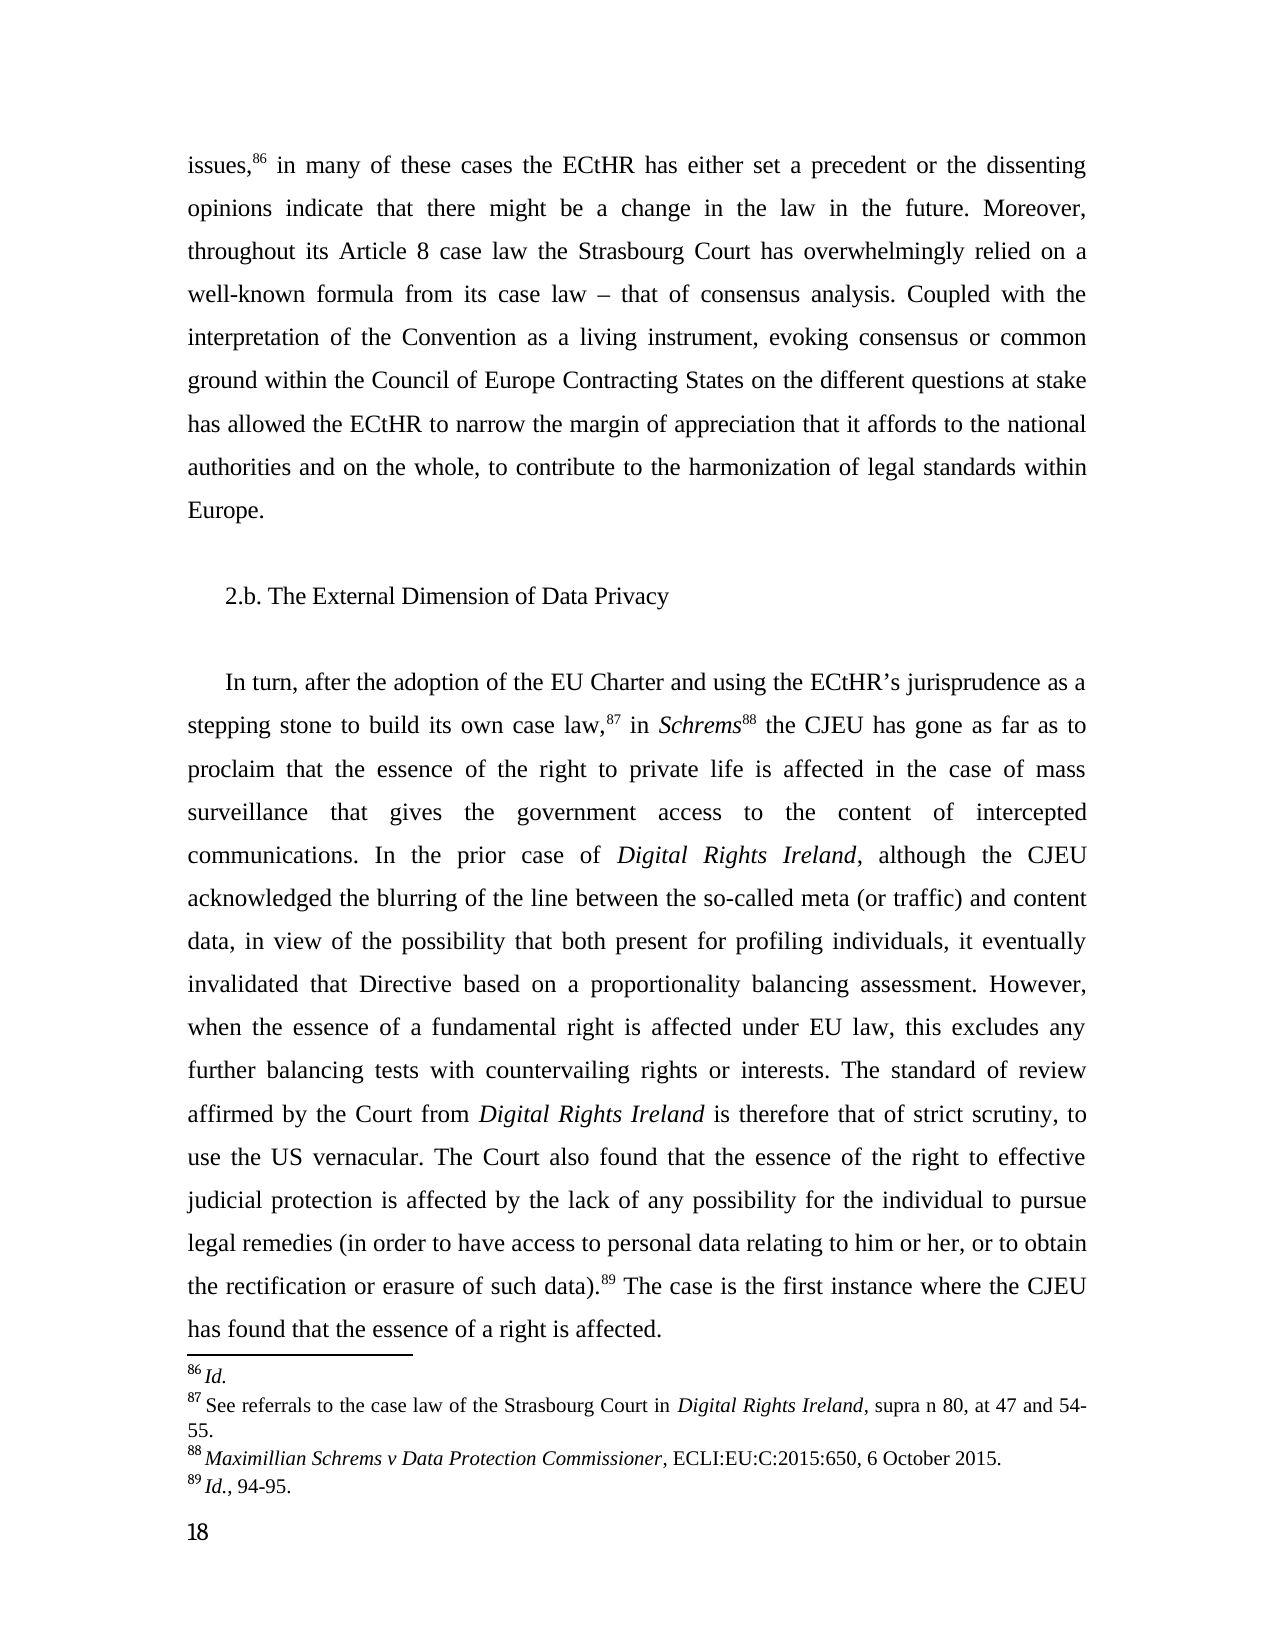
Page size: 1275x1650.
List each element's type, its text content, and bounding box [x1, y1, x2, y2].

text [187, 150, 1087, 524]
text 2.b. The External Dimension of Data Privacy [187, 581, 1087, 610]
text In turn, after the adoption of the EU Charter and using the ECtHR’s jurisprudence as a stepping stone to build its own case law, in Schrems the CJEU has gone as far as to proclaim that the essence of the right to private life is affected in the case of mass surveillance that gives the government access to the content of intercepted communications. In the prior case of Digital Rights Ireland, although the CJEU acknowledged the blurring of the line between the so-called meta (or traffic) and content data, in view of the possibility that both present for profiling individuals, it eventually invalidated that Directive based on a proportionality balancing assessment. However, when the essence of a fundamental right is affected under EU law, this excludes any further balancing tests with countervailing rights or interests. The standard of review affirmed by the Court from Digital Rights Ireland is therefore that of strict scrutiny, to use the US vernacular. The Court also found that the essence of the right to effective judicial protection is affected by the lack of any possibility for the individual to pursue legal remedies (in order to have access to personal data relating to him or her, or to obtain the rectification or erasure of such data). The case is the first instance where the CJEU has found that the essence of a right is affected. [187, 667, 1087, 1343]
